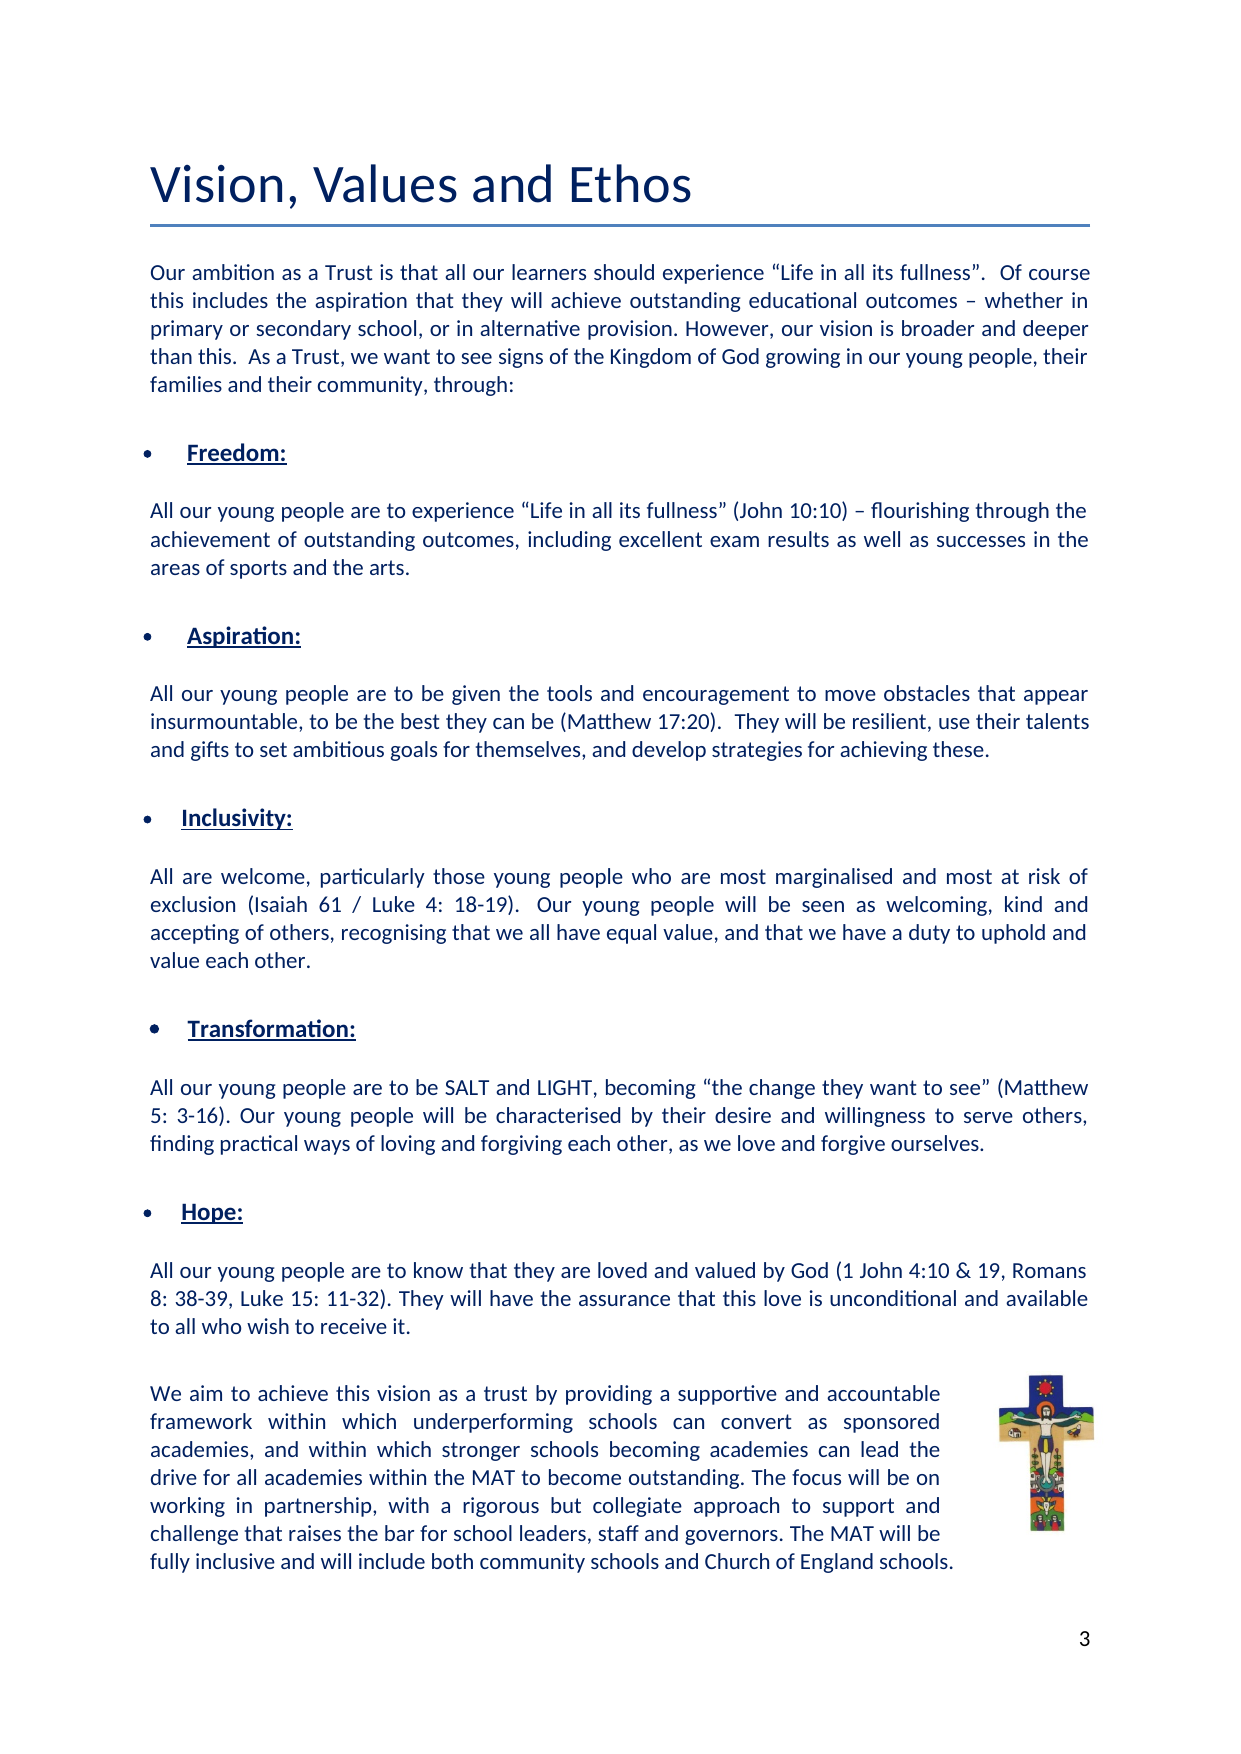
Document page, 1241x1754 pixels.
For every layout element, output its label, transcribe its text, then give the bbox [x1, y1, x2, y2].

text We aim to achieve this vision as a trust by providing a supportive and accountable framework within which underperforming schools can convert as sponsored academies, and within which stronger schools becoming academies can lead the drive for all academies within the MAT to become outstanding. The focus will be on working in partnership, with a rigorous but collegiate approach to support and challenge that raises the bar for school leaders, staff and governors. The MAT will be fully inclusive and will include both community schools and Church of England schools. [150, 1379, 1090, 1575]
list Freedom: [144, 437, 1090, 467]
list Aspiration: [144, 620, 1090, 650]
text All are welcome, particularly those young people who are most marginalised and most at risk of exclusion (Isaiah 61 / Luke 4: 18-19). Our young people will be seen as welcoming, kind and accepting of others, recognising that we all have equal value, and that we have a duty to uphold and value each other. [150, 862, 1090, 974]
text All our young people are to be given the tools and encouragement to move obstacles that appear insurmountable, to be the best they can be (Matthew 17:20). They will be resilient, use their talents and gifts to set ambitious goals for themselves, and develop strategies for achieving these. [150, 679, 1090, 763]
text All our young people are to know that they are loved and valued by God (1 John 4:10 & 19, Romans 8: 38-39, Luke 15: 11-32). They will have the assurance that this love is unconditional and available to all who wish to receive it. [150, 1256, 1090, 1340]
text Our ambition as a Trust is that all our learners should experience “Life in all its fullness”. Of course this includes the aspiration that they will achieve outstanding educational outcomes – whether in primary or secondary school, or in alternative provision. However, our vision is broader and deeper than this. As a Trust, we want to see signs of the Kingdom of God growing in our young people, their families and their community, through: [150, 258, 1090, 398]
list Inclusivity: [144, 803, 1090, 833]
list Transformation: [150, 1013, 1090, 1044]
list Hope: [144, 1196, 1090, 1227]
text All our young people are to experience “Life in all its fullness” (John 10:10) – flourishing through the achievement of outstanding outcomes, including excellent exam results as well as successes in the areas of sports and the arts. [150, 497, 1090, 581]
title Vision, Values and Ethos [150, 150, 1090, 224]
text All our young people are to be SALT and LIGHT, becoming “the change they want to see” (Matthew 5: 3-16). Our young people will be characterised by their desire and willingness to serve others, finding practical ways of loving and forgiving each other, as we love and forgive ourselves. [150, 1073, 1090, 1157]
picture [960, 1371, 1127, 1537]
